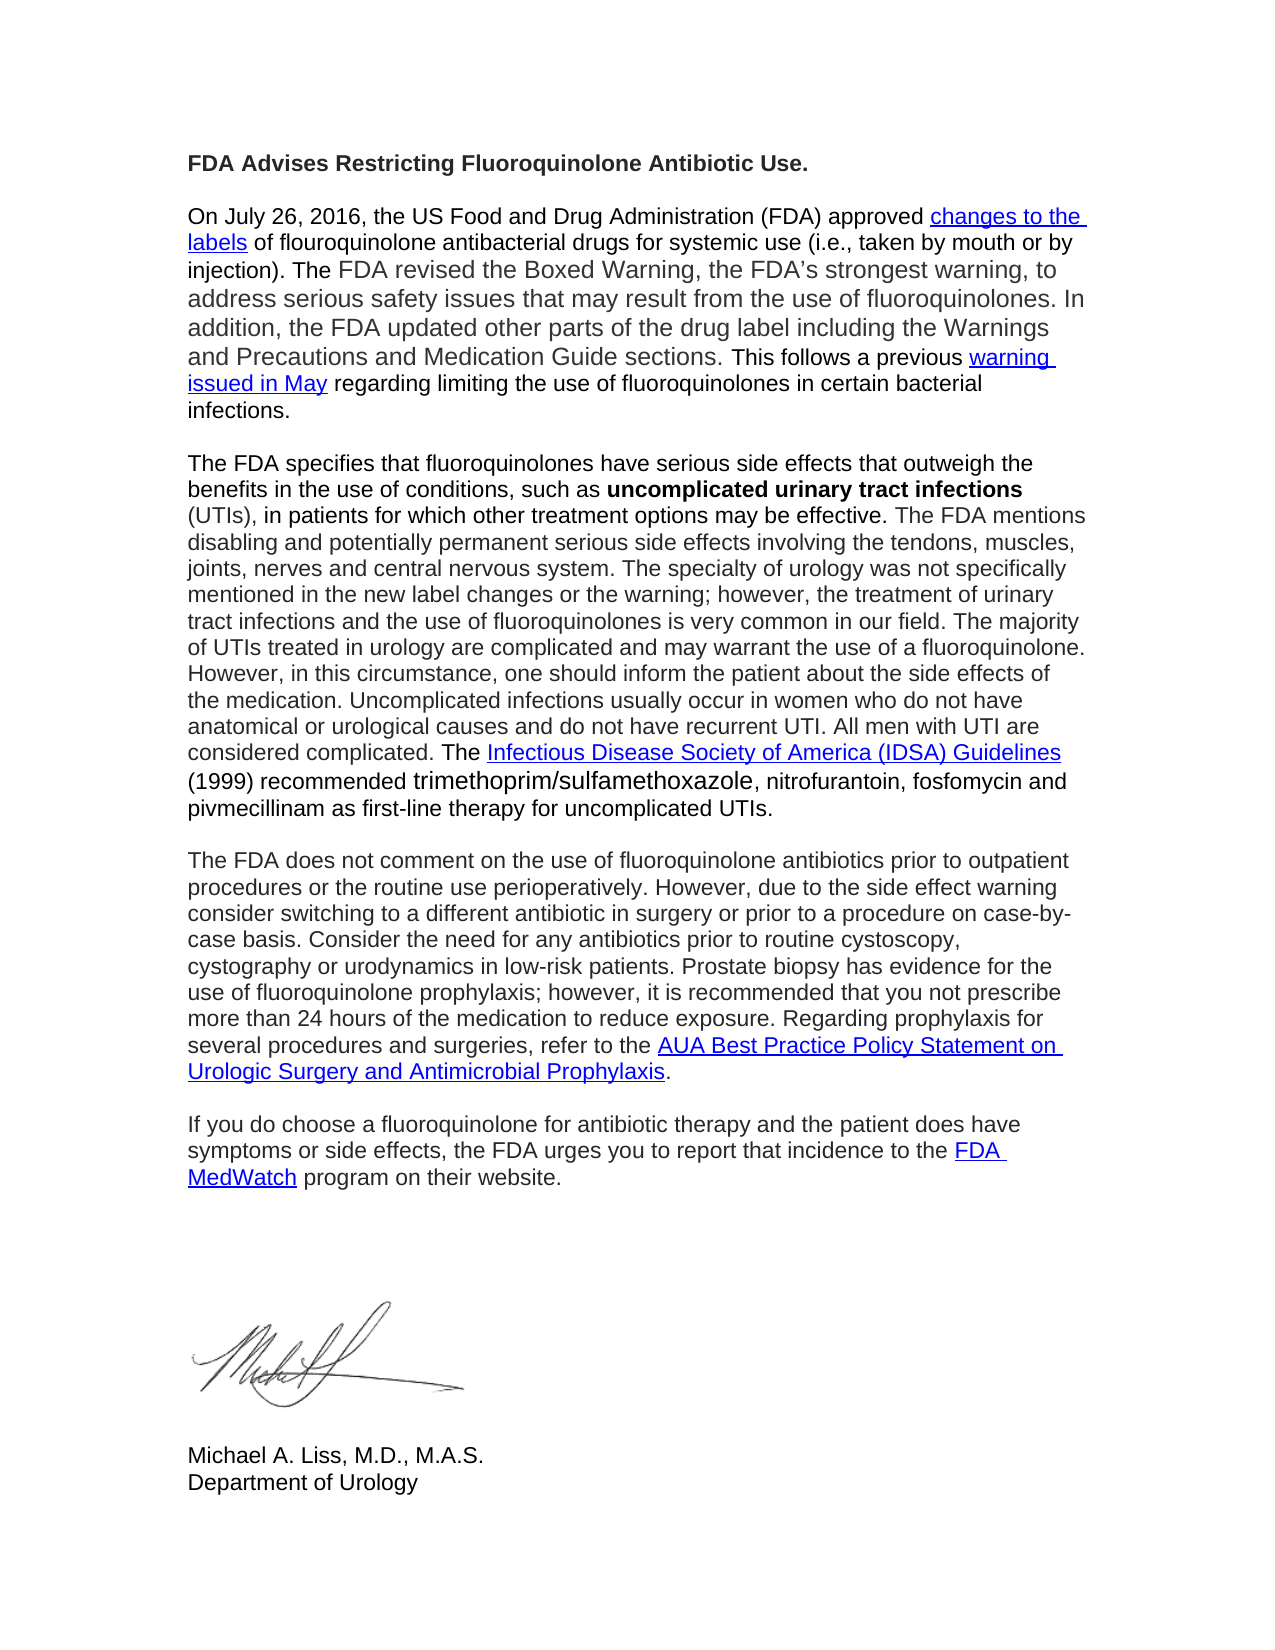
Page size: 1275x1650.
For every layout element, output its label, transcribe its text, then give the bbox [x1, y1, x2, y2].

text On July 26, 2016, the US Food and Drug Administration (FDA) approved changes to the labels of flouroquinolone antibacterial drugs for systemic use (i.e., taken by mouth or by injection). The FDA revised the Boxed Warning, the FDA’s strongest warning, to address serious safety issues that may result from the use of fluoroquinolones. In addition, the FDA updated other parts of the drug label including the Warnings and Precautions and Medication Guide sections. This follows a previous warning issued in May regarding limiting the use of fluoroquinolones in certain bacterial infections. [187, 203, 1087, 423]
text If you do choose a fluoroquinolone for antibiotic therapy and the patient does have symptoms or side effects, the FDA urges you to report that incidence to the FDA MedWatch program on their website. [187, 1111, 1087, 1190]
picture [187, 1298, 469, 1413]
text FDA Advises Restricting Fluoroquinolone Antibiotic Use. [187, 150, 1087, 176]
text Department of Urology [187, 1468, 1087, 1495]
text The FDA specifies that fluoroquinolones have serious side effects that outweigh the benefits in the use of conditions, such as uncomplicated urinary tract infections (UTIs), in patients for which other treatment options may be effective. The FDA mentions disabling and potentially permanent serious side effects involving the tendons, muscles, joints, nerves and central nervous system. The specialty of urology was not specifically mentioned in the new label changes or the warning; however, the treatment of urinary tract infections and the use of fluoroquinolones is very common in our field. The majority of UTIs treated in urology are complicated and may warrant the use of a fluoroquinolone. However, in this circumstance, one should inform the patient about the side effects of the medication. Uncomplicated infections usually occur in women who do not have anatomical or urological causes and do not have recurrent UTI. All men with UTI are considered complicated. The Infectious Disease Society of America (IDSA) Guidelines (1999) recommended trimethoprim/sulfamethoxazole, nitrofurantoin, fosfomycin and pivmecillinam as first-line therapy for uncomplicated UTIs. [187, 449, 1087, 821]
text Michael A. Liss, M.D., M.A.S. [187, 1442, 1087, 1468]
text The FDA does not comment on the use of fluoroquinolone antibiotics prior to outpatient procedures or the routine use perioperatively. However, due to the side effect warning consider switching to a different antibiotic in surgery or prior to a procedure on case-by-case basis. Consider the need for any antibiotics prior to routine cystoscopy, cystography or urodynamics in low-risk patients. Prostate biopsy has evidence for the use of fluoroquinolone prophylaxis; however, it is recommended that you not prescribe more than 24 hours of the medication to reduce exposure. Regarding prophylaxis for several procedures and surgeries, refer to the AUA Best Practice Policy Statement on Urologic Surgery and Antimicrobial Prophylaxis. [187, 847, 1087, 1084]
